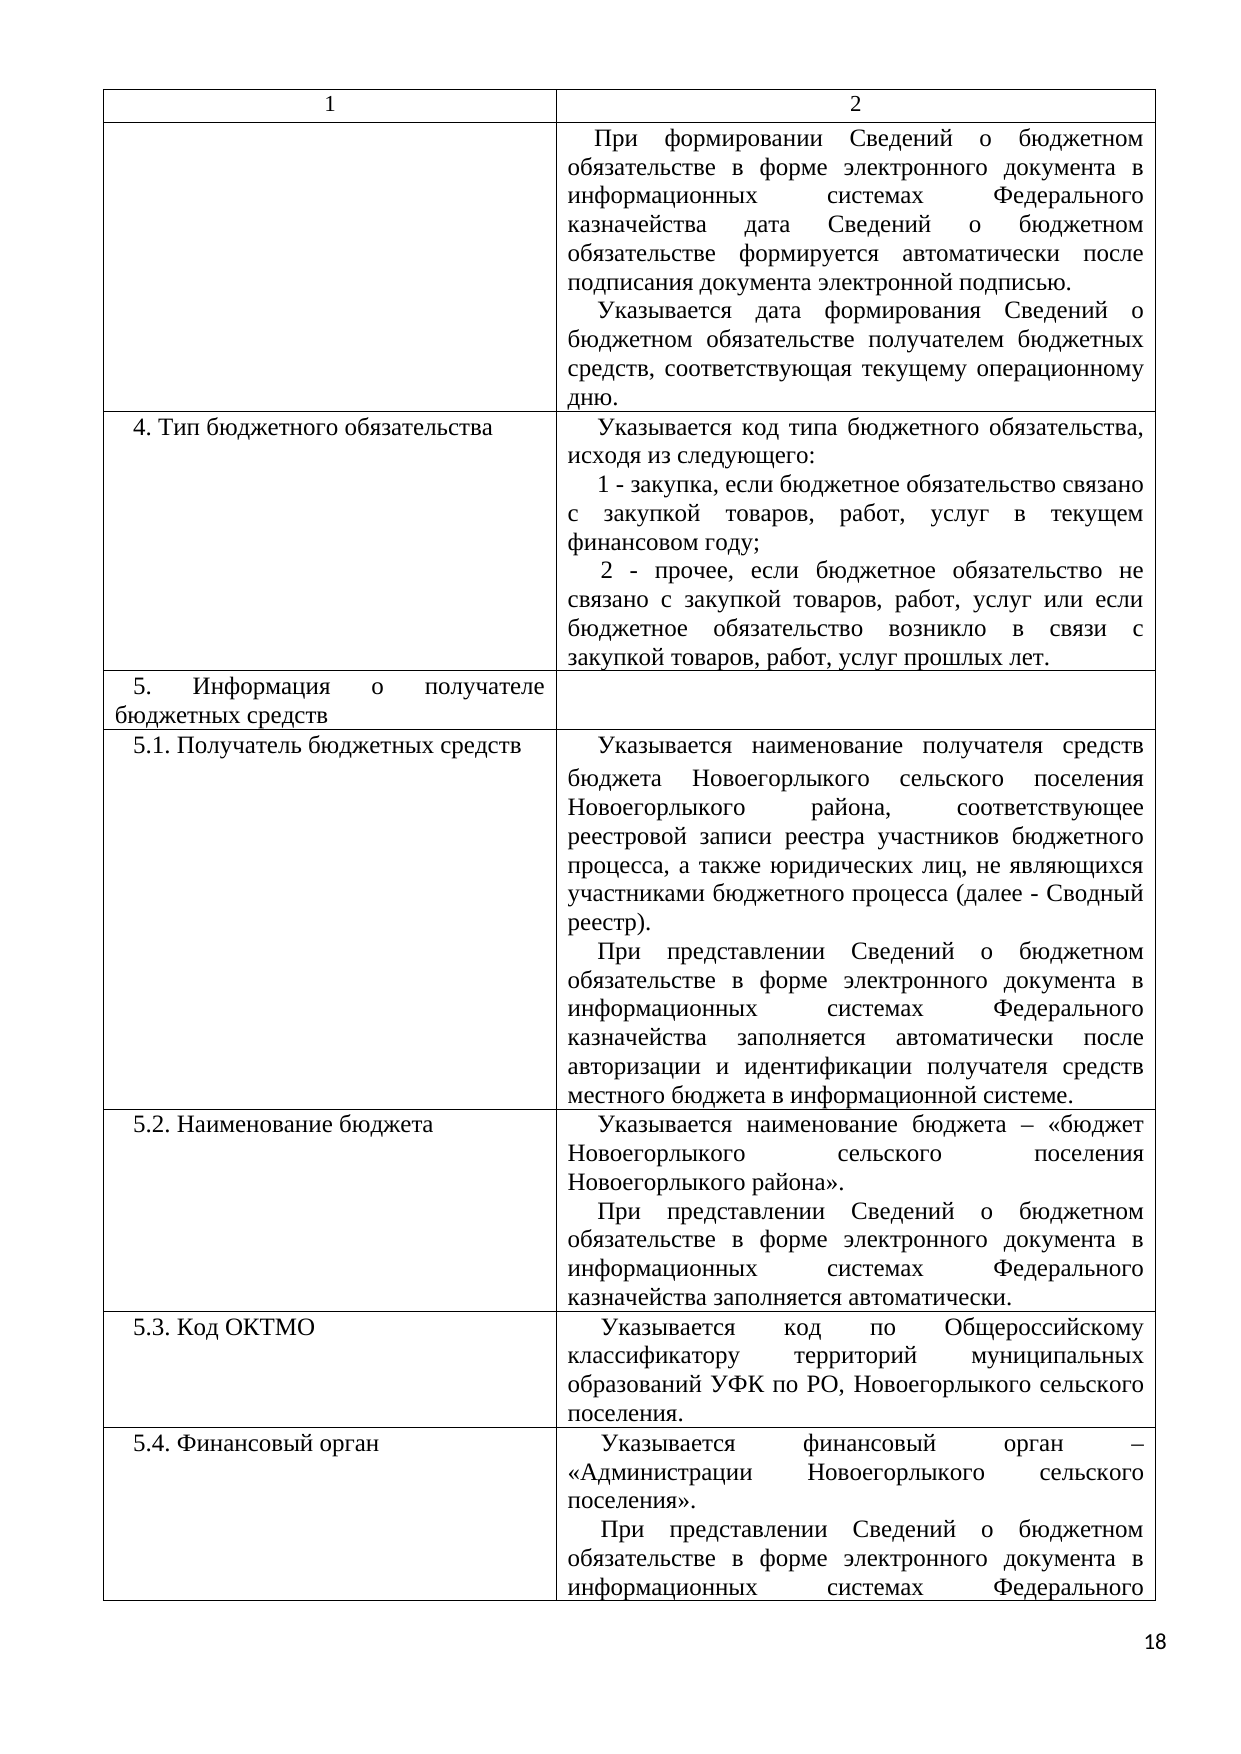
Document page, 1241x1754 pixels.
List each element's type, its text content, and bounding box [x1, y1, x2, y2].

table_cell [557, 1428, 1155, 1600]
table_cell Указывается наименование бюджета – «бюджет Новоегорлыкого сельского поселения Новоегорлыкого района». При представлении Сведений о бюджетном обязательстве в форме электронного документа в информационных системах Федерального казначейства заполняется автоматически. [557, 1110, 1155, 1311]
table_cell [557, 671, 1155, 729]
table_header 2 [557, 90, 1155, 122]
table_cell 5. Информация о получателе бюджетных средств [104, 671, 556, 729]
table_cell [104, 123, 556, 411]
table_cell Указывается наименование получателя средств бюджета Новоегорлыкого сельского поселения Новоегорлыкого района, соответствующее реестровой записи реестра участников бюджетного процесса, а также юридических лиц, не являющихся участниками бюджетного процесса (далее - Сводный реестр). При представлении Сведений о бюджетном обязательстве в форме электронного документа в информационных системах Федерального казначейства заполняется автоматически после авторизации и идентификации получателя средств местного бюджета в информационной системе. [557, 730, 1155, 1108]
table_header 1 [104, 90, 556, 122]
table_cell 5.1. Получатель бюджетных средств [104, 730, 556, 1108]
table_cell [557, 123, 1155, 411]
table_cell 5.3. Код ОКТМО [104, 1312, 556, 1427]
table_cell 5.2. Наименование бюджета [104, 1110, 556, 1311]
table_cell Указывается код по Общероссийскому классификатору территорий муниципальных образований УФК по РО, Новоегорлыкого сельского поселения. [557, 1312, 1155, 1427]
table_cell 4. Тип бюджетного обязательства [104, 412, 556, 670]
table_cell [104, 1428, 556, 1600]
table_cell Указывается код типа бюджетного обязательства, исходя из следующего: 1 - закупка, если бюджетное обязательство связано с закупкой товаров, работ, услуг в текущем финансовом году; 2 - прочее, если бюджетное обязательство не связано с закупкой товаров, работ, услуг или если бюджетное обязательство возникло в связи с закупкой товаров, работ, услуг прошлых лет. [557, 412, 1155, 670]
